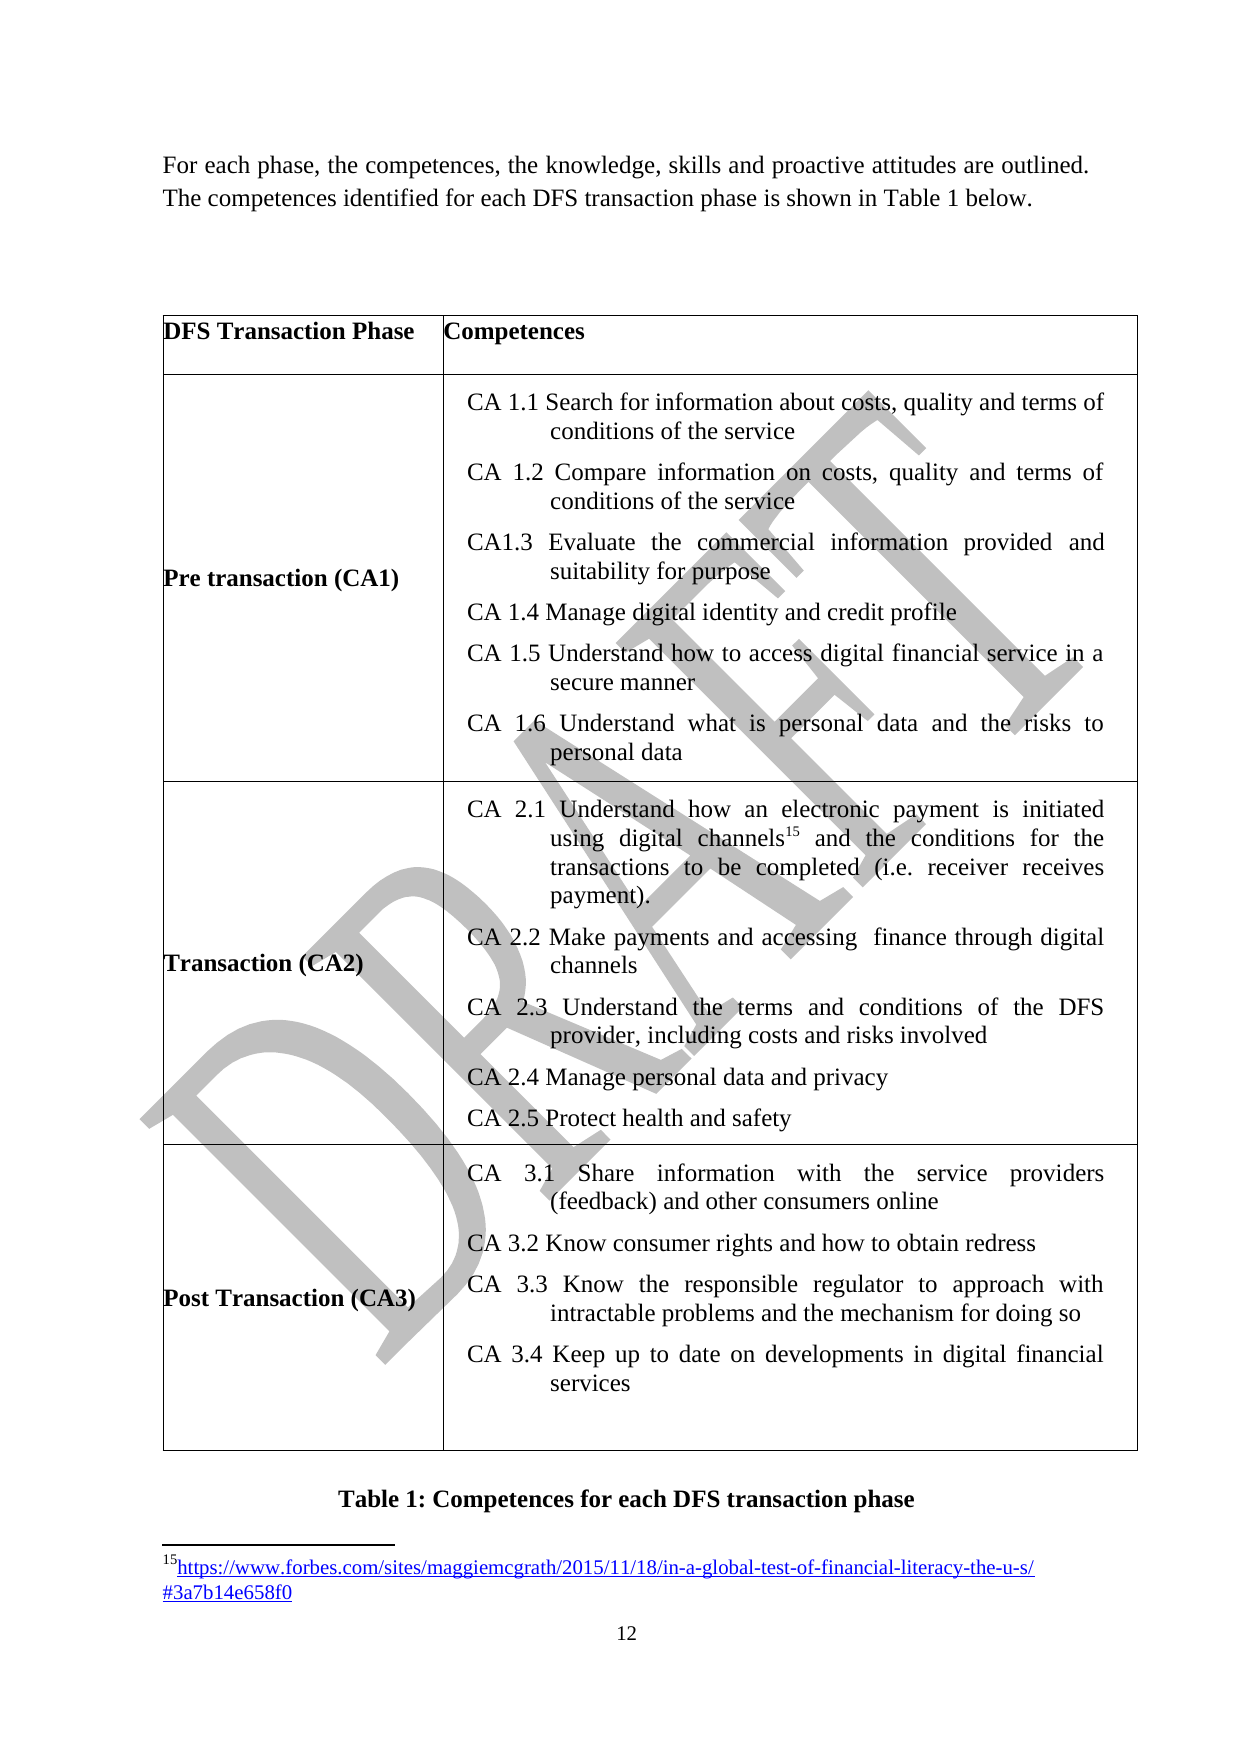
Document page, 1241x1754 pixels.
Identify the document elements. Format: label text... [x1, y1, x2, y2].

table_cell Pre transaction (CA1) [164, 375, 443, 781]
table_header DFS Transaction Phase [164, 316, 443, 374]
table_cell Transaction (CA2) [164, 782, 443, 1144]
text Table 1: Competences for each DFS transaction phase [162, 1484, 1090, 1513]
table_cell Post Transaction (CA3) [164, 1145, 443, 1450]
table_cell CA 1.1 Search for information about costs, quality and terms of conditions of the service CA 1.2 Compare information on costs, quality and terms of conditions of the service CA1.3 Evaluate the commercial information provided and suitability for purpose CA 1.4 Manage digital identity and credit profile CA 1.5 Understand how to access digital financial service in a secure manner CA 1.6 Understand what is personal data and the risks to personal data [444, 375, 1137, 781]
table_header Competences [444, 316, 1137, 374]
table_cell CA 2.1 Understand how an electronic payment is initiated using digital channels and the conditions for the transactions to be completed (i.e. receiver receives payment). CA 2.2 Make payments and accessing finance through digital channels CA 2.3 Understand the terms and conditions of the DFS provider, including costs and risks involved CA 2.4 Manage personal data and privacy CA 2.5 Protect health and safety [444, 782, 1137, 1144]
table_cell CA 3.1 Share information with the service providers (feedback) and other consumers online CA 3.2 Know consumer rights and how to obtain redress CA 3.3 Know the responsible regulator to approach with intractable problems and the mechanism for doing so CA 3.4 Keep up to date on developments in digital financial services [444, 1145, 1137, 1450]
text For each phase, the competences, the knowledge, skills and proactive attitudes are outlined. The competences identified for each DFS transaction phase is shown in Table 1 below. [162, 150, 1090, 212]
